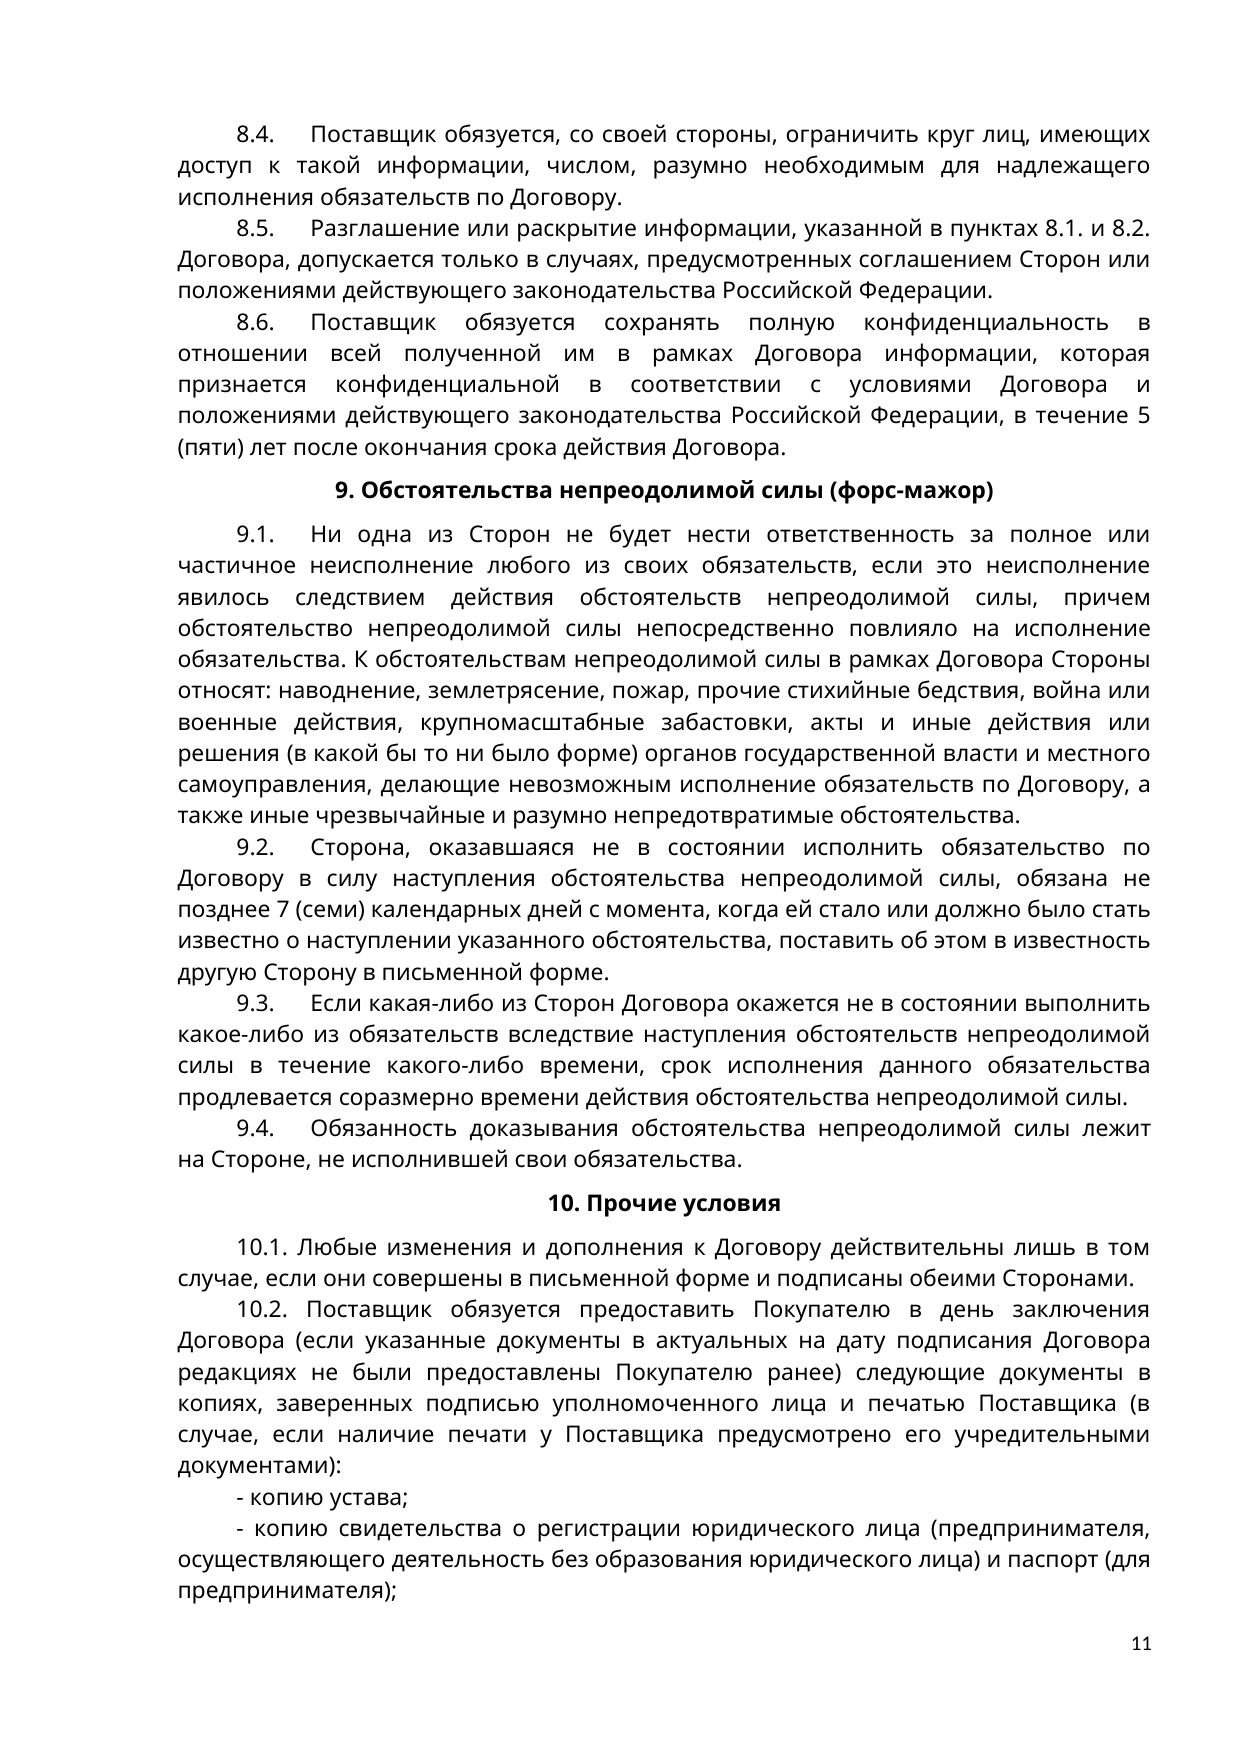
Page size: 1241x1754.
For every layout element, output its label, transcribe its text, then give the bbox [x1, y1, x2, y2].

text 9.1. Ни одна из Сторон не будет нести ответственность за полное или частичное неисполнение любого из своих обязательств, если это неисполнение явилось следствием действия обстоятельств непреодолимой силы, причем обстоятельство непреодолимой силы непосредственно повлияло на исполнение обязательства. К обстоятельствам непреодолимой силы в рамках Договора Стороны относят: наводнение, землетрясение, пожар, прочие стихийные бедствия, война или военные действия, крупномасштабные забастовки, акты и иные действия или решения (в какой бы то ни было форме) органов государственной власти и местного самоуправления, делающие невозможным исполнение обязательств по Договору, а также иные чрезвычайные и разумно непредотвратимые обстоятельства. [177, 518, 1152, 831]
text 9.4. Обязанность доказывания обстоятельства непреодолимой силы лежит на Стороне, не исполнившей свои обязательства. [177, 1112, 1152, 1174]
text 9.2. Сторона, оказавшаяся не в состоянии исполнить обязательство по Договору в силу наступления обстоятельства непреодолимой силы, обязана не позднее 7 (семи) календарных дней с момента, когда ей стало или должно было стать известно о наступлении указанного обстоятельства, поставить об этом в известность другую Сторону в письменной форме. [177, 831, 1152, 987]
text 10.1. Любые изменения и дополнения к Договору действительны лишь в том случае, если они совершены в письменной форме и подписаны обеими Сторонами. [177, 1231, 1152, 1293]
text 8.5. Разглашение или раскрытие информации, указанной в пунктах 8.1. и 8.2. Договора, допускается только в случаях, предусмотренных соглашением Сторон или положениями действующего законодательства Российской Федерации. [177, 212, 1152, 306]
text 8.6. Поставщик обязуется сохранять полную конфиденциальность в отношении всей полученной им в рамках Договора информации, которая признается конфиденциальной в соответствии с условиями Договора и положениями действующего законодательства Российской Федерации, в течение 5 (пяти) лет после окончания срока действия Договора. [177, 306, 1152, 462]
text - копию свидетельства о регистрации юридического лица (предпринимателя, осуществляющего деятельность без образования юридического лица) и паспорт (для предпринимателя); [177, 1512, 1152, 1606]
text 8.4. Поставщик обязуется, со своей стороны, ограничить круг лиц, имеющих доступ к такой информации, числом, разумно необходимым для надлежащего исполнения обязательств по Договору. [177, 118, 1152, 212]
text 9.3. Если какая-либо из Сторон Договора окажется не в состоянии выполнить какое-либо из обязательств вследствие наступления обстоятельств непреодолимой силы в течение какого-либо времени, срок исполнения данного обязательства продлевается соразмерно времени действия обстоятельства непреодолимой силы. [177, 987, 1152, 1112]
subtitle 9. Обстоятельства непреодолимой силы (форс-мажор) [177, 474, 1152, 506]
text 10.2. Поставщик обязуется предоставить Покупателю в день заключения Договора (если указанные документы в актуальных на дату подписания Договора редакциях не были предоставлены Покупателю ранее) следующие документы в копиях, заверенных подписью уполномоченного лица и печатью Поставщика (в случае, если наличие печати у Поставщика предусмотрено его учредительными документами): [177, 1293, 1152, 1481]
text - копию устава; [177, 1481, 1152, 1512]
subtitle 10. Прочие условия [177, 1187, 1152, 1218]
